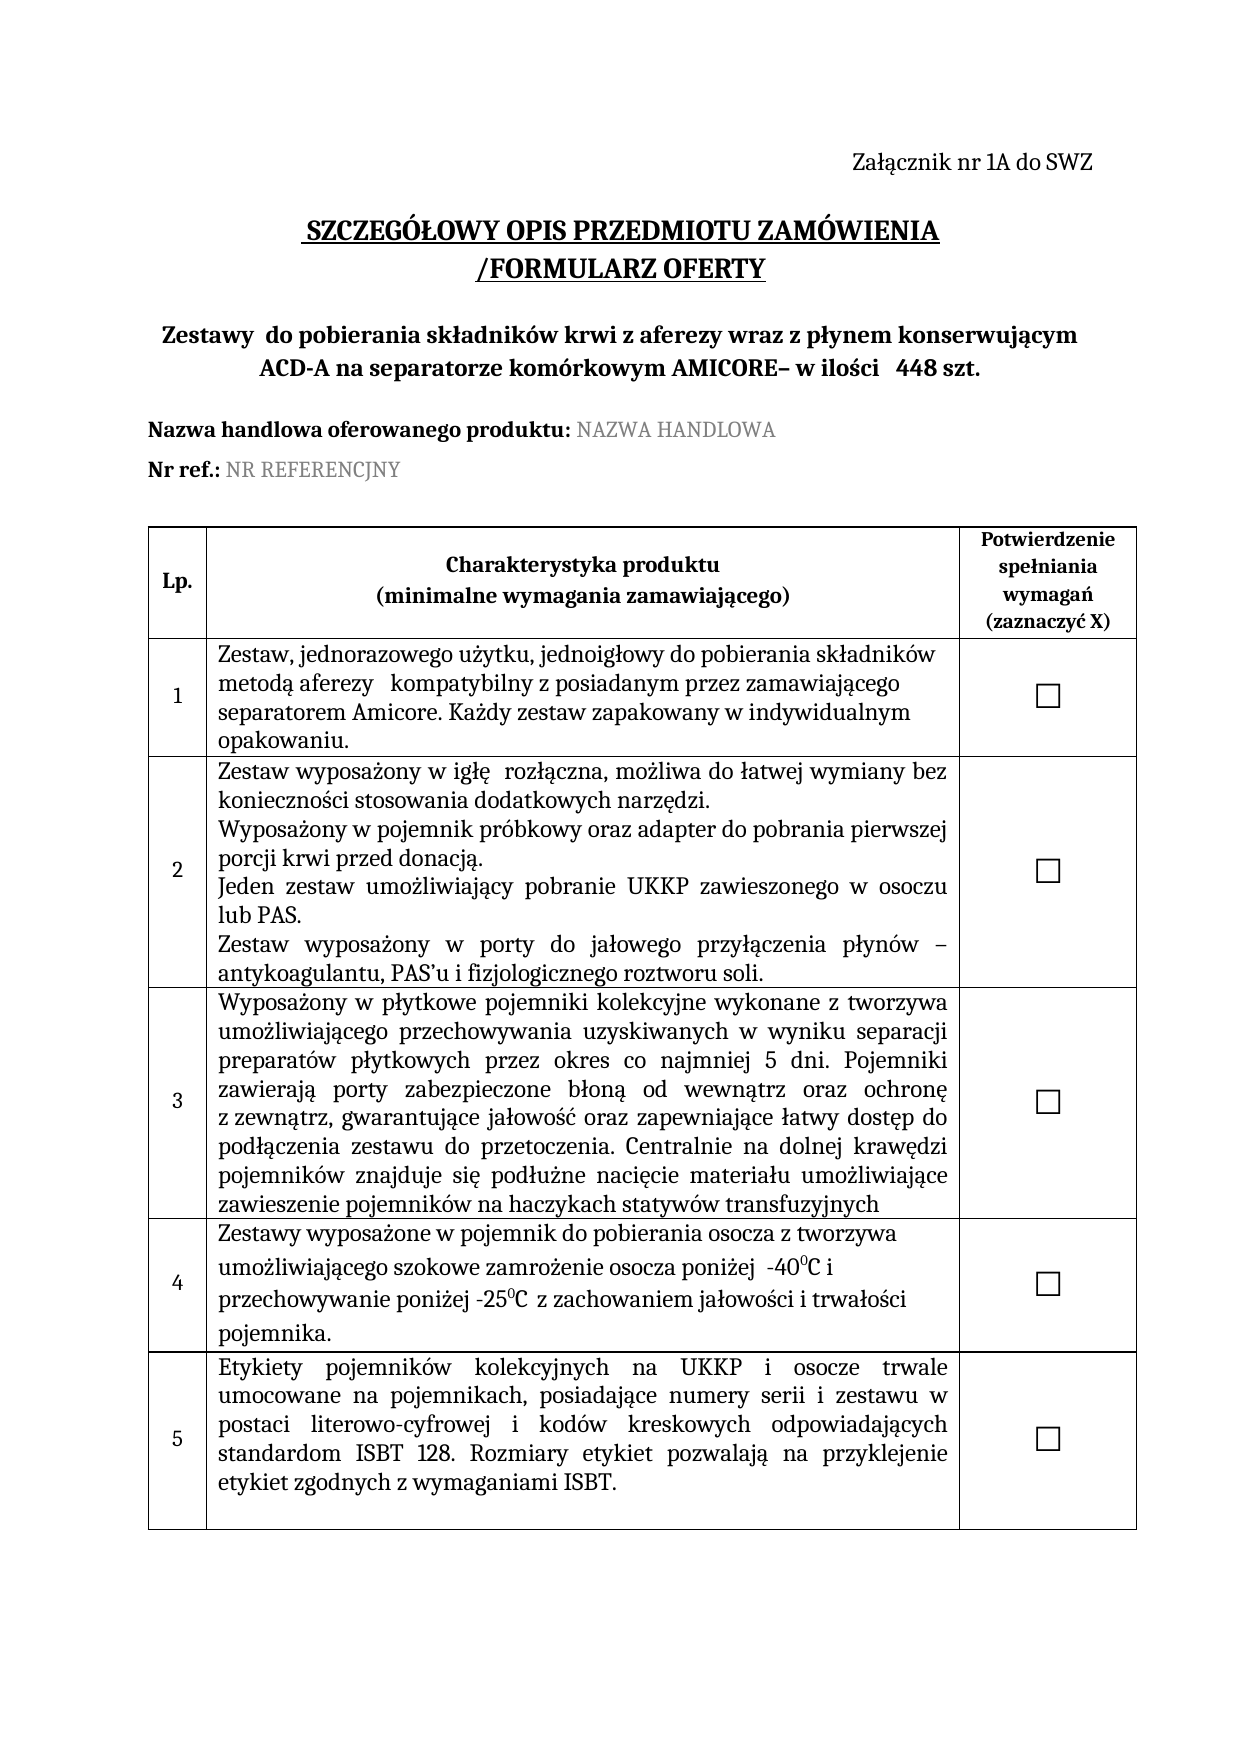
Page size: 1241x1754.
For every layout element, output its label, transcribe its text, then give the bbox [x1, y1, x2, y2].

text Załącznik nr 1A do SWZ [148, 148, 1093, 176]
table_header Charakterystyka produktu (minimalne wymagania zamawiającego) [207, 528, 959, 638]
text Zestawy do pobierania składników krwi z aferezy wraz z płynem konserwującym ACD-A na separatorze komórkowym AMICORE– w ilości 448 szt. [148, 321, 1093, 383]
table_cell 1 [149, 639, 206, 756]
text Nazwa handlowa oferowanego produktu: [148, 417, 1093, 443]
text SZCZEGÓŁOWY OPIS PRZEDMIOTU ZAMÓWIENIA /FORMULARZ OFERTY [148, 214, 1093, 286]
table_cell Wyposażony w płytkowe pojemniki kolekcyjne wykonane z tworzywa umożliwiającego przechowywania uzyskiwanych w wyniku separacji preparatów płytkowych przez okres co najmniej 5 dni. Pojemniki zawierają porty zabezpieczone błoną od wewnątrz oraz ochronę z zewnątrz, gwarantujące jałowość oraz zapewniające łatwy dostęp do podłączenia zestawu do przetoczenia. Centralnie na dolnej krawędzi pojemników znajduje się podłużne nacięcie materiału umożliwiające zawieszenie pojemników na haczykach statywów transfuzyjnych [207, 988, 959, 1218]
table_cell 4 [149, 1219, 206, 1351]
table_cell ☐ [960, 1353, 1136, 1529]
table_cell 2 [149, 757, 206, 987]
table_cell ☐ [960, 988, 1136, 1218]
text Nr ref.: [148, 457, 1093, 483]
table_cell Zestawy wyposażone w pojemnik do pobierania osocza z tworzywa umożliwiającego szokowe zamrożenie osocza poniżej -400C i przechowywanie poniżej -250C z zachowaniem jałowości i trwałości pojemnika. [207, 1219, 959, 1351]
table_cell Zestaw, jednorazowego użytku, jednoigłowy do pobierania składników metodą aferezy kompatybilny z posiadanym przez zamawiającego separatorem Amicore. Każdy zestaw zapakowany w indywidualnym opakowaniu. [207, 639, 959, 756]
table_cell 3 [149, 988, 206, 1218]
table_cell 5 [149, 1353, 206, 1529]
table_header Lp. [149, 528, 206, 638]
table_cell Etykiety pojemników kolekcyjnych na UKKP i osocze trwale umocowane na pojemnikach, posiadające numery serii i zestawu w postaci literowo-cyfrowej i kodów kreskowych odpowiadających standardom ISBT 128. Rozmiary etykiet pozwalają na przyklejenie etykiet zgodnych z wymaganiami ISBT. [207, 1353, 959, 1529]
table_cell Zestaw wyposażony w igłę rozłączna, możliwa do łatwej wymiany bez konieczności stosowania dodatkowych narzędzi. Wyposażony w pojemnik próbkowy oraz adapter do pobrania pierwszej porcji krwi przed donacją. Jeden zestaw umożliwiający pobranie UKKP zawieszonego w osoczu lub PAS. Zestaw wyposażony w porty do jałowego przyłączenia płynów – antykoagulantu, PAS’u i fizjologicznego roztworu soli. [207, 757, 959, 987]
table_header Potwierdzenie spełniania wymagań (zaznaczyć X) [960, 528, 1136, 638]
